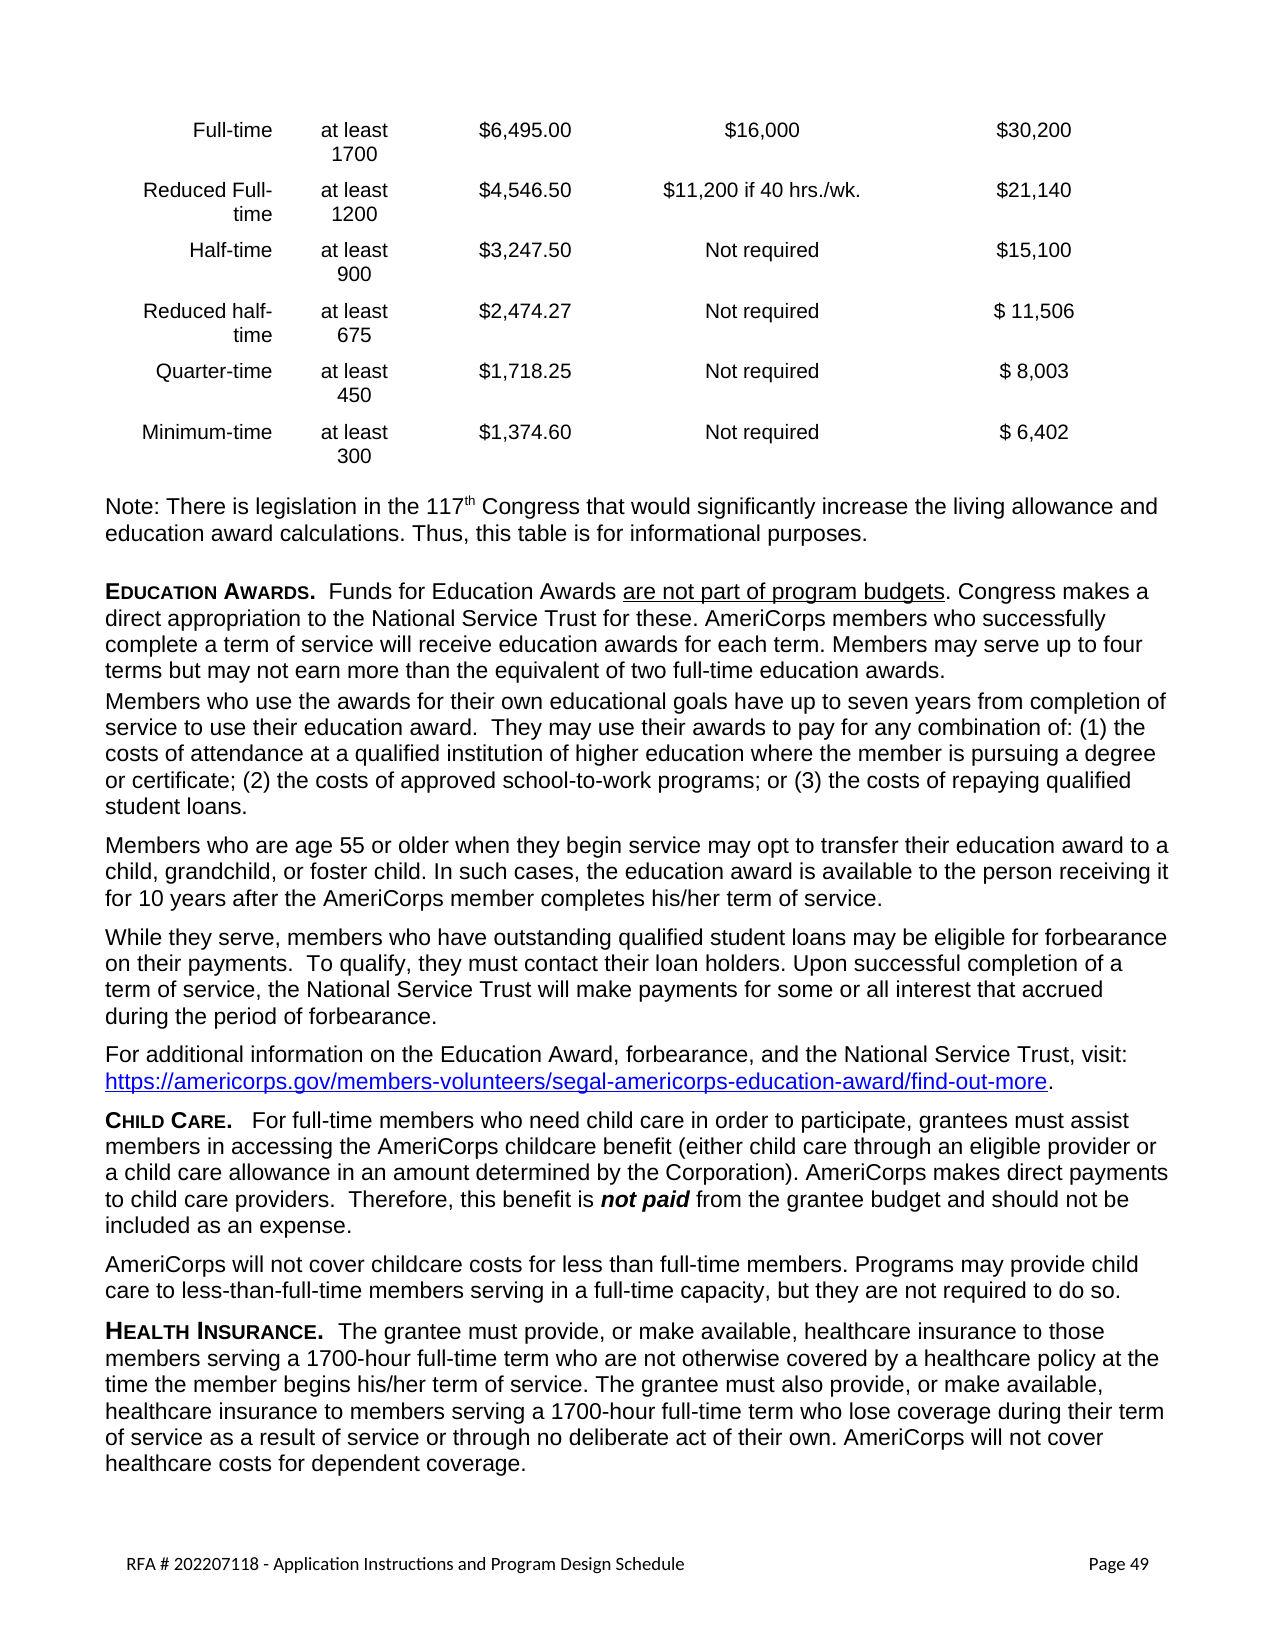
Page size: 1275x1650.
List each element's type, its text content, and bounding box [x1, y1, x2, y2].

table_cell $11,200 if 40 hrs./wk. [626, 165, 898, 226]
table_cell Not required [626, 226, 898, 286]
table_cell Minimum-time [105, 407, 284, 467]
table_cell at least 675 [284, 286, 424, 347]
table_cell Not required [626, 407, 898, 467]
table_cell at least 300 [284, 407, 424, 467]
table_cell Reduced Full-time [105, 165, 284, 226]
table_cell Not required [626, 347, 898, 407]
text Child Care. For full-time members who need child care in order to participate, grantees must assist members in accessing the AmeriCorps childcare benefit (either child care through an eligible provider or a child care allowance in an amount determined by the Corporation). AmeriCorps makes direct payments to child care providers. Therefore, this benefit is not paid from the grantee budget and should not be included as an expense. [105, 1107, 1170, 1238]
text Note: There is legislation in the 117th Congress that would significantly increase the living allowance and education award calculations. Thus, this table is for informational purposes. [105, 493, 1170, 546]
table_cell $2,474.27 [424, 286, 626, 347]
table_cell $16,000 [626, 105, 898, 165]
table_cell $1,718.25 [424, 347, 626, 407]
table_cell $6,495.00 [424, 105, 626, 165]
table_cell $4,546.50 [424, 165, 626, 226]
table_cell $15,100 [898, 226, 1170, 286]
table_cell Reduced half-time [105, 286, 284, 347]
table_cell Half-time [105, 226, 284, 286]
table_cell $ 11,506 [898, 286, 1170, 347]
table_cell Not required [626, 286, 898, 347]
text Health Insurance. The grantee must provide, or make available, healthcare insurance to those members serving a 1700-hour full-time term who are not otherwise covered by a healthcare policy at the time the member begins his/her term of service. The grantee must also provide, or make available, healthcare insurance to members serving a 1700-hour full-time term who lose coverage during their term of service as a result of service or through no deliberate act of their own. AmeriCorps will not cover healthcare costs for dependent coverage. [105, 1316, 1170, 1477]
table_cell $1,374.60 [424, 407, 626, 467]
table_cell Full-time [105, 105, 284, 165]
text For additional information on the Education Award, forbearance, and the National Service Trust, visit: https://americorps.gov/members-volunteers/segal-americorps-education-award/find-out-more. [105, 1041, 1170, 1094]
table_cell $3,247.50 [424, 226, 626, 286]
table_cell at least 450 [284, 347, 424, 407]
text Members who are age 55 or older when they begin service may opt to transfer their education award to a child, grandchild, or foster child. In such cases, the education award is available to the person receiving it for 10 years after the AmeriCorps member completes his/her term of service. [105, 832, 1170, 911]
text Members who use the awards for their own educational goals have up to seven years from completion of service to use their education award. They may use their awards to pay for any combination of: (1) the costs of attendance at a qualified institution of higher education where the member is pursuing a degree or certificate; (2) the costs of approved school-to-work programs; or (3) the costs of repaying qualified student loans. [105, 688, 1170, 819]
table_cell $ 6,402 [898, 407, 1170, 467]
table_cell at least 900 [284, 226, 424, 286]
text While they serve, members who have outstanding qualified student loans may be eligible for forbearance on their payments. To qualify, they must contact their loan holders. Upon successful completion of a term of service, the National Service Trust will make payments for some or all interest that accrued during the period of forbearance. [105, 923, 1170, 1029]
table_cell $30,200 [898, 105, 1170, 165]
text AmeriCorps will not cover childcare costs for less than full-time members. Programs may provide child care to less-than-full-time members serving in a full-time capacity, but they are not required to do so. [105, 1251, 1170, 1304]
table_cell $21,140 [898, 165, 1170, 226]
table_cell Quarter-time [105, 347, 284, 407]
table_cell at least 1700 [284, 105, 424, 165]
table_cell at least 1200 [284, 165, 424, 226]
text Education Awards. Funds for Education Awards are not part of program budgets. Congress makes a direct appropriation to the National Service Trust for these. AmeriCorps members who successfully complete a term of service will receive education awards for each term. Members may serve up to four terms but may not earn more than the equivalent of two full-time education awards. [105, 578, 1170, 683]
table_cell $ 8,003 [898, 347, 1170, 407]
